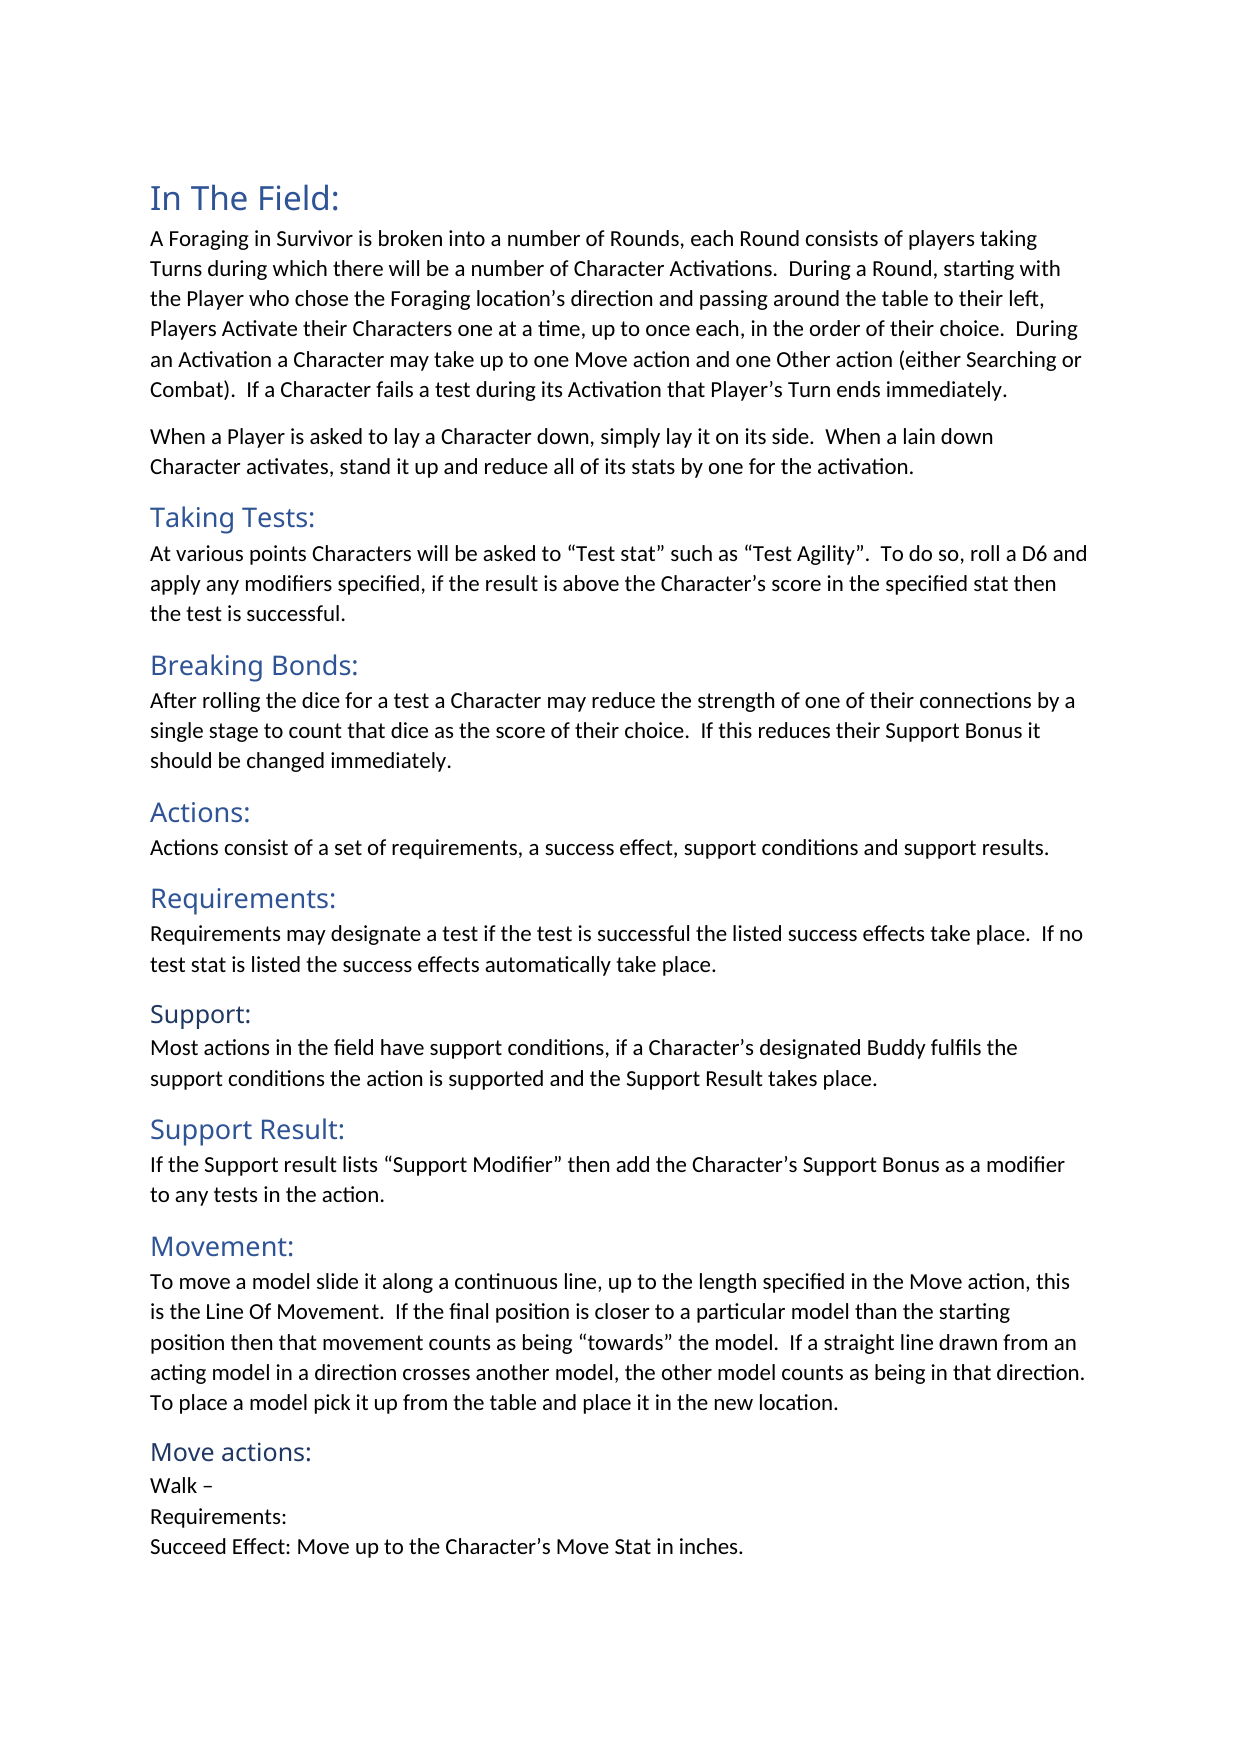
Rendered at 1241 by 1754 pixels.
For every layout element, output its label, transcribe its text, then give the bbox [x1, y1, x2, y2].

subtitle Move actions: [150, 1435, 1090, 1469]
text Most actions in the field have support conditions, if a Character’s designated Buddy fulfils the support conditions the action is supported and the Support Result takes place. [150, 1033, 1090, 1092]
text At various points Characters will be asked to “Test stat” such as “Test Agility”. To do so, roll a D6 and apply any modifiers specified, if the result is above the Character’s score in the specified stat then the test is successful. [150, 539, 1090, 627]
text Requirements may designate a test if the test is successful the listed success effects take place. If no test stat is listed the success effects automatically take place. [150, 919, 1090, 978]
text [150, 1472, 1090, 1560]
text To move a model slide it along a continuous line, up to the length specified in the Move action, this is the Line Of Movement. If the final position is closer to a particular model than the starting position then that movement counts as being “towards” the model. If a straight line drawn from an acting model in a direction crosses another model, the other model counts as being in that direction. To place a model pick it up from the table and place it in the new location. [150, 1267, 1090, 1416]
text If the Support result lists “Support Modifier” then add the Character’s Support Bonus as a modifier to any tests in the action. [150, 1150, 1090, 1208]
text When a Player is asked to lay a Character down, simply lay it on its side. When a lain down Character activates, stand it up and reduce all of its stats by one for the activation. [150, 422, 1090, 480]
text Actions consist of a set of requirements, a success effect, support conditions and support results. [150, 833, 1090, 861]
subtitle Actions: [150, 793, 1090, 830]
subtitle Breaking Bonds: [150, 646, 1090, 683]
subtitle Support Result: [150, 1111, 1090, 1147]
subtitle In The Field: [150, 175, 1090, 220]
text A Foraging in Survivor is broken into a number of Rounds, each Round consists of players taking Turns during which there will be a number of Character Activations. During a Round, starting with the Player who chose the Foraging location’s direction and passing around the table to their left, Players Activate their Characters one at a time, up to once each, in the order of their choice. During an Activation a Character may take up to one Move action and one Other action (either Searching or Combat). If a Character fails a test during its Activation that Player’s Turn ends immediately. [150, 224, 1090, 403]
subtitle Taking Tests: [150, 499, 1090, 536]
subtitle Requirements: [150, 880, 1090, 917]
subtitle Movement: [150, 1227, 1090, 1264]
text After rolling the dice for a test a Character may reduce the strength of one of their connections by a single stage to count that dice as the score of their choice. If this reduces their Support Bonus it should be changed immediately. [150, 686, 1090, 774]
subtitle Support: [150, 997, 1090, 1031]
